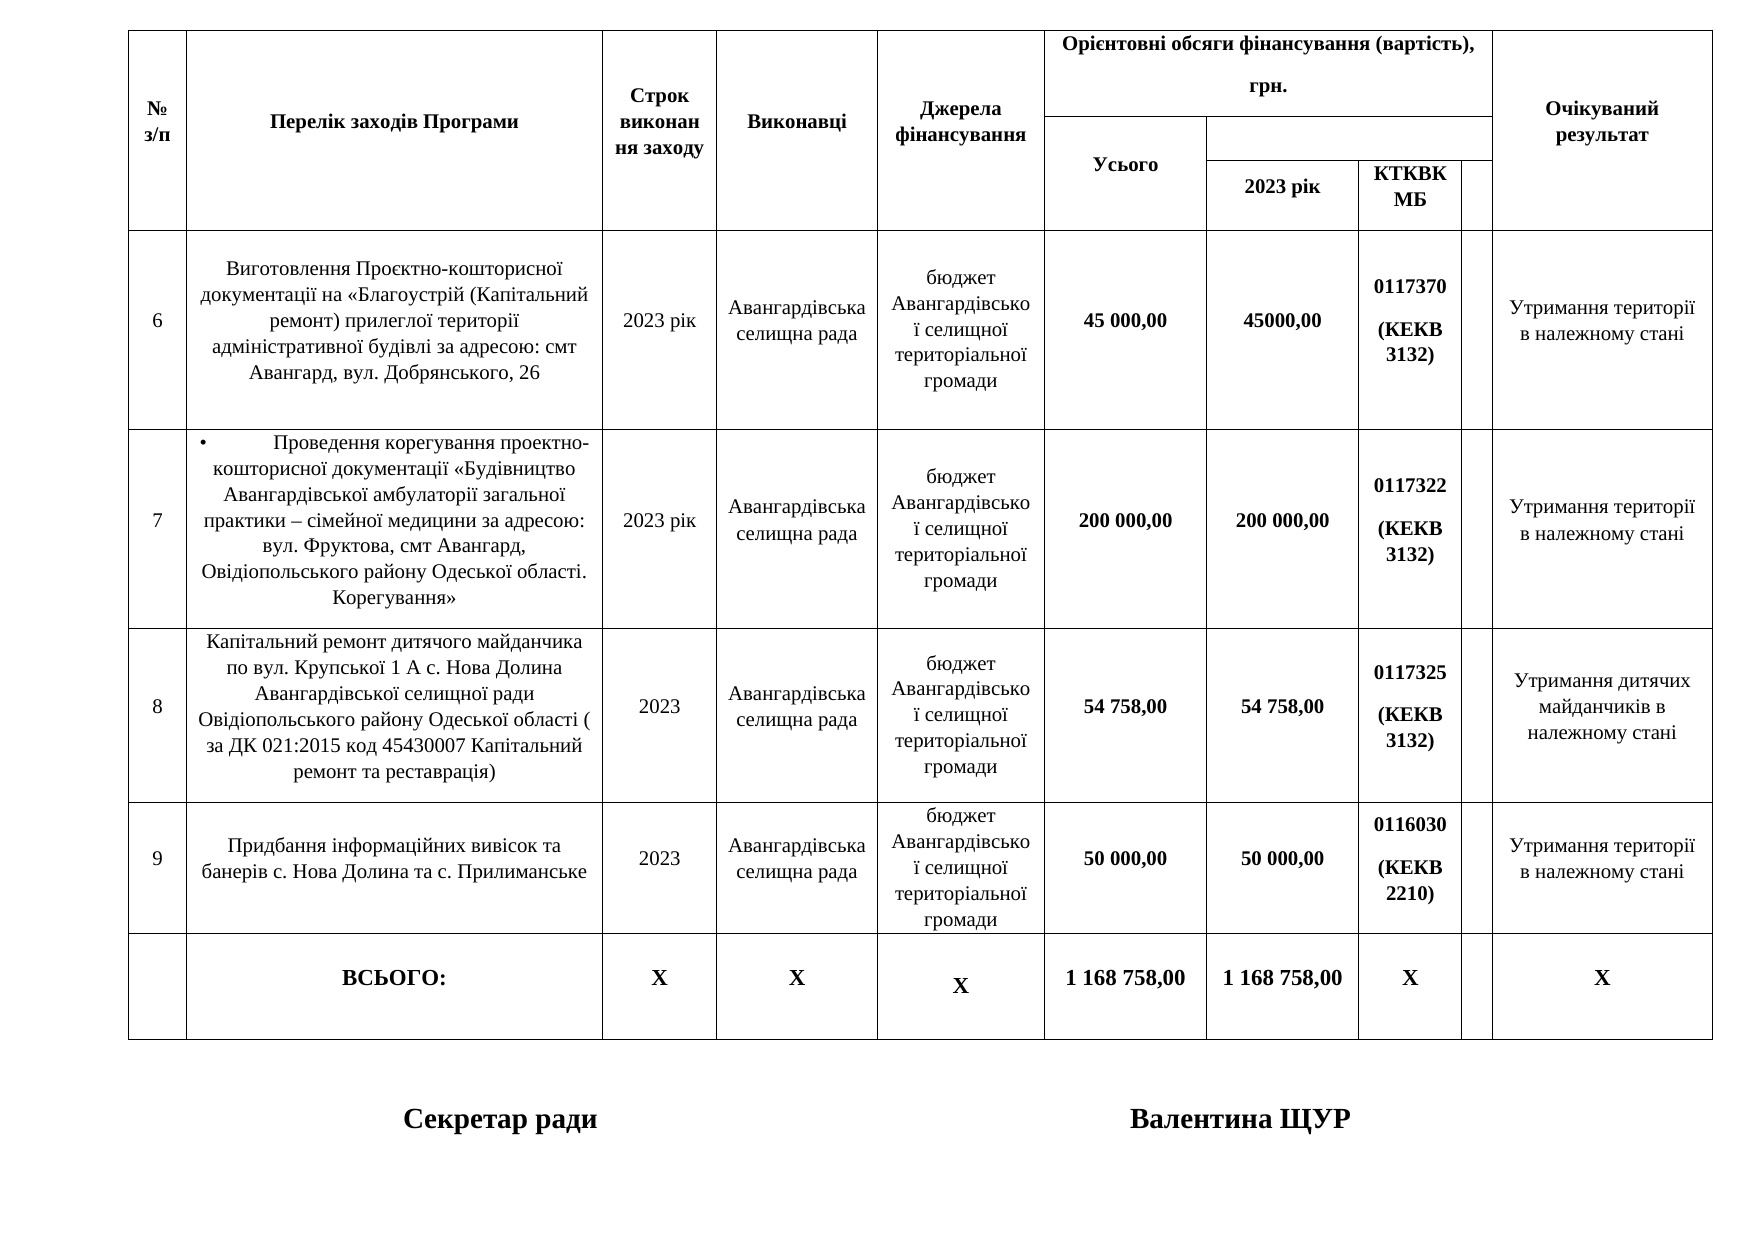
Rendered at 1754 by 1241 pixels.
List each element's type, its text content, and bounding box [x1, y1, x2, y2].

table_cell Авангардівська селищна рада [717, 430, 877, 628]
table_cell Авангардівська селищна рада [717, 629, 877, 802]
table_header Очікуваний результат [1493, 31, 1712, 229]
table_cell 2023 [603, 803, 716, 933]
table_cell Капітальний ремонт дитячого майданчика по вул. Крупської 1 А с. Нова Долина Авангардівської селищної ради Овідіопольського району Одеської області ( за ДК 021:2015 код 45430007 Капітальний ремонт та реставрація) [187, 629, 602, 802]
table_cell Придбання інформаційних вивісок та банерів с. Нова Долина та с. Прилиманське [187, 803, 602, 933]
table_cell Утримання території в належному стані [1493, 430, 1712, 628]
table_cell Х [1359, 934, 1461, 1039]
table_cell Утримання території в належному стані [1493, 231, 1712, 429]
table_cell 2023 рік [603, 430, 716, 628]
table_cell 45 000,00 [1045, 231, 1206, 429]
table_cell [1462, 629, 1492, 802]
text Секретар ради Валентина ЩУР [118, 1102, 1636, 1135]
table_cell Виготовлення Проєктно-кошторисної документації на «Благоустрій (Капітальний ремонт) прилеглої території адміністративної будівлі за адресою: смт Авангард, вул. Добрянського, 26 [187, 231, 602, 429]
table_cell 200 000,00 [1045, 430, 1206, 628]
table_cell Х [717, 934, 877, 1039]
table_cell [1462, 803, 1492, 933]
table_cell Усього [1045, 117, 1206, 229]
table_cell [1462, 430, 1492, 628]
table_cell Авангардівська селищна рада [717, 231, 877, 429]
table_cell КТКВКМБ [1359, 161, 1461, 229]
table_cell 1 168 758,00 [1207, 934, 1358, 1039]
table_header Перелік заходів Програми [187, 31, 602, 229]
table_cell 7 [129, 430, 186, 628]
table_cell бюджет Авангардівської селищної територіальної громади [878, 231, 1044, 429]
table_cell Х [878, 934, 1044, 1039]
table_cell 54 758,00 [1045, 629, 1206, 802]
table_cell • Проведення корегування проектно-кошторисної документації «Будівництво Авангардівської амбулаторії загальної практики – сімейної медицини за адресою: вул. Фруктова, смт Авангард, Овідіопольського району Одеської області. Корегування» [187, 430, 602, 628]
table_cell Х [603, 934, 716, 1039]
table_cell бюджет Авангардівської селищної територіальної громади [878, 629, 1044, 802]
table_cell 6 [129, 231, 186, 429]
table_cell 45000,00 [1207, 231, 1358, 429]
table_cell [1207, 117, 1492, 160]
table_cell 2023 [603, 629, 716, 802]
table_cell 54 758,00 [1207, 629, 1358, 802]
table_cell Утримання території в належному стані [1493, 803, 1712, 933]
table_cell бюджет Авангардівської селищної територіальної громади [878, 430, 1044, 628]
table_cell 2023 рік [1207, 161, 1358, 229]
table_cell 8 [129, 629, 186, 802]
table_cell 0117322 (КЕКВ 3132) [1359, 430, 1461, 628]
table_cell Х [1493, 934, 1712, 1039]
table_cell 9 [129, 803, 186, 933]
table_cell 0117370 (КЕКВ 3132) [1359, 231, 1461, 429]
table_cell бюджет Авангардівської селищної територіальної громади [878, 803, 1044, 933]
table_cell Утримання дитячих майданчиків в належному стані [1493, 629, 1712, 802]
table_cell 0116030 (КЕКВ 2210) [1359, 803, 1461, 933]
table_cell ВСЬОГО: [187, 934, 602, 1039]
table_cell 0117325 (КЕКВ 3132) [1359, 629, 1461, 802]
table_header Орієнтовні обсяги фінансування (вартість), грн. [1045, 31, 1492, 116]
table_cell 1 168 758,00 [1045, 934, 1206, 1039]
table_cell Авангардівська селищна рада [717, 803, 877, 933]
table_cell 50 000,00 [1045, 803, 1206, 933]
table_cell [1462, 231, 1492, 429]
table_cell [1462, 161, 1492, 229]
table_cell 50 000,00 [1207, 803, 1358, 933]
table_header Строк виконання заходу [603, 31, 716, 229]
table_cell 200 000,00 [1207, 430, 1358, 628]
table_header Джерела фінансування [878, 31, 1044, 229]
table_header № з/п [129, 31, 186, 229]
table_cell [129, 934, 186, 1039]
table_cell 2023 рік [603, 231, 716, 429]
table_header Виконавці [717, 31, 877, 229]
table_cell [1462, 934, 1492, 1039]
